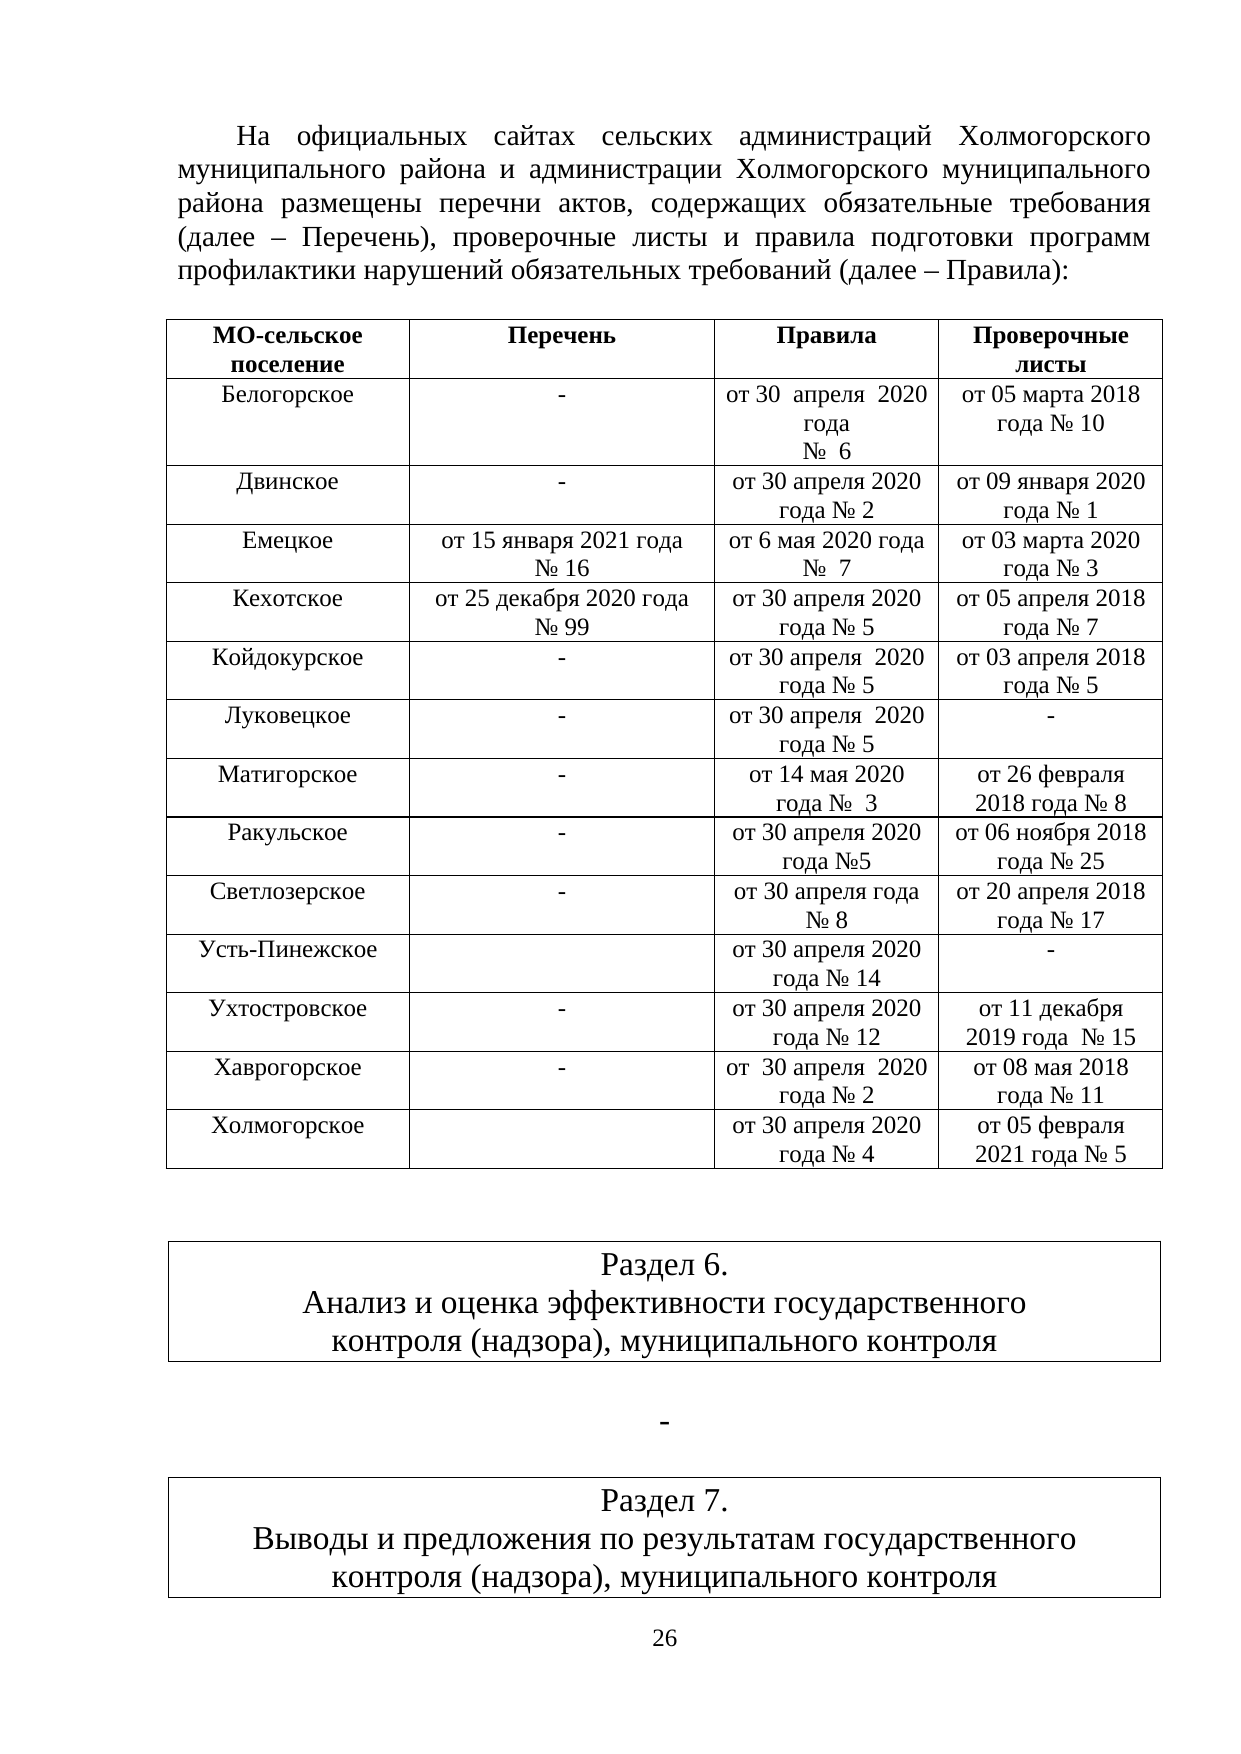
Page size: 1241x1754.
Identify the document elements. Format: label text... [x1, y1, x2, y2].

table_cell от 20 апреля 2018 года № 17 [939, 876, 1162, 933]
table_cell - [939, 700, 1162, 758]
table_cell Белогорское [167, 379, 409, 465]
table_cell - [410, 642, 714, 699]
table_cell от 30 апреля 2020 года № 5 [715, 642, 938, 699]
text Выводы и предложения по результатам государственного [177, 1518, 1152, 1553]
table_cell от 03 апреля 2018 года № 5 [939, 642, 1162, 699]
table_cell от 30 апреля 2020 года № 6 [715, 379, 938, 465]
table_cell от 30 апреля 2020 года № 2 [715, 1052, 938, 1109]
table_cell - [939, 935, 1162, 992]
table_cell Усть-Пинежское [167, 935, 409, 992]
table_header Правила [715, 320, 938, 378]
table_cell - [410, 759, 714, 816]
table_cell от 30 апреля 2020 года №5 [715, 818, 938, 875]
table_cell от 30 апреля 2020 года № 2 [715, 466, 938, 524]
table_cell от 30 апреля года № 8 [715, 876, 938, 933]
table_cell от 09 января 2020 года № 1 [939, 466, 1162, 524]
table_cell от 30 апреля 2020 года № 14 [715, 935, 938, 992]
table_cell [410, 935, 714, 992]
text Анализ и оценка эффективности государственного [177, 1282, 1152, 1317]
table_cell от 15 января 2021 года № 16 [410, 525, 714, 582]
table_cell Койдокурское [167, 642, 409, 699]
table_cell - [410, 379, 714, 465]
table_cell - [410, 876, 714, 933]
table_cell от 08 мая 2018 года № 11 [939, 1052, 1162, 1109]
table_cell от 30 апреля 2020 года № 5 [715, 700, 938, 758]
table_cell от 26 февраля 2018 года № 8 [939, 759, 1162, 816]
text На официальных сайтах сельских администраций Холмогорского муниципального района и администрации Холмогорского муниципального района размещены перечни актов, содержащих обязательные требования (далее – Перечень), проверочные листы и правила подготовки программ профилактики нарушений обязательных требований (далее – Правила): [177, 118, 1152, 286]
table_cell Матигорское [167, 759, 409, 816]
table_header Проверочные листы [939, 320, 1162, 378]
table_cell Холмогорское [167, 1110, 409, 1168]
text - [177, 1400, 1152, 1438]
table_cell Хаврогорское [167, 1052, 409, 1109]
table_cell от 06 ноября 2018 года № 25 [939, 818, 1162, 875]
table_cell - [410, 466, 714, 524]
table_cell от 14 мая 2020 года № 3 [715, 759, 938, 816]
table_cell от 30 апреля 2020 года № 5 [715, 583, 938, 641]
table_cell Ракульское [167, 818, 409, 875]
table_cell Кехотское [167, 583, 409, 641]
table_cell от 03 марта 2020 года № 3 [939, 525, 1162, 582]
table_cell от 05 марта 2018 года № 10 [939, 379, 1162, 465]
table_cell [410, 1110, 714, 1168]
table_cell от 11 декабря 2019 года № 15 [939, 993, 1162, 1051]
table_header МО-сельское поселение [167, 320, 409, 378]
table_cell от 30 апреля 2020 года № 4 [715, 1110, 938, 1168]
table_cell от 05 февраля 2021 года № 5 [939, 1110, 1162, 1168]
text Раздел 6. [169, 1242, 1160, 1282]
table_cell - [410, 993, 714, 1051]
table_cell Ухтостровское [167, 993, 409, 1051]
table_cell Светлозерское [167, 876, 409, 933]
table_cell Луковецкое [167, 700, 409, 758]
table_cell от 30 апреля 2020 года № 12 [715, 993, 938, 1051]
table_cell от 6 мая 2020 года № 7 [715, 525, 938, 582]
text контроля (надзора), муниципального контроля [169, 1317, 1160, 1361]
table_cell - [410, 818, 714, 875]
table_cell от 25 декабря 2020 года № 99 [410, 583, 714, 641]
table_cell Двинское [167, 466, 409, 524]
table_cell от 05 апреля 2018 года № 7 [939, 583, 1162, 641]
text контроля (надзора), муниципального контроля [169, 1553, 1160, 1597]
table_header Перечень [410, 320, 714, 378]
table_cell - [410, 700, 714, 758]
table_cell - [410, 1052, 714, 1109]
text Раздел 7. [169, 1478, 1160, 1518]
table_cell Емецкое [167, 525, 409, 582]
